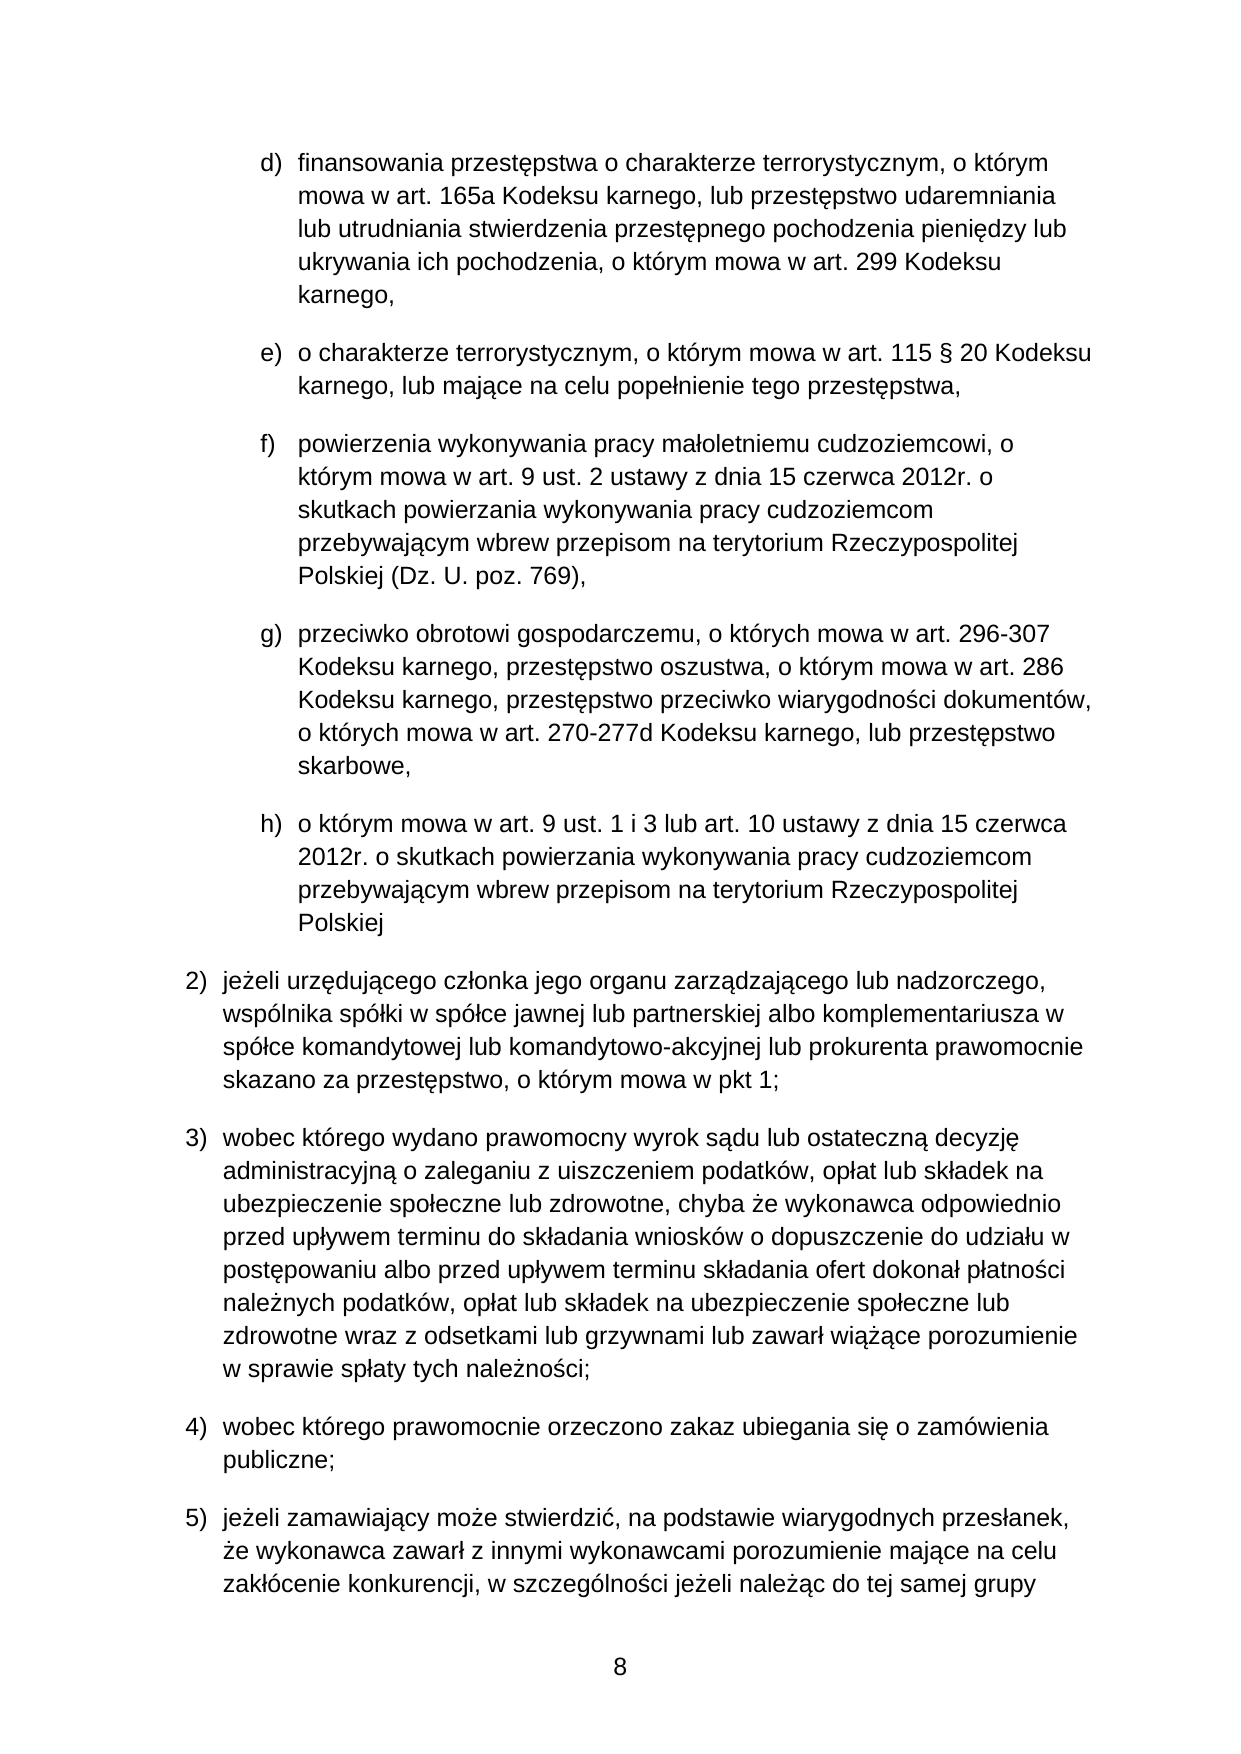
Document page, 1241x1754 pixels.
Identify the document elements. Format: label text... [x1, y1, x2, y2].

list wobec którego wydano prawomocny wyrok sądu lub ostateczną decyzję administracyjną o zaleganiu z uiszczeniem podatków, opłat lub składek na ubezpieczenie społeczne lub zdrowotne, chyba że wykonawca odpowiednio przed upływem terminu do składania wniosków o dopuszczenie do udziału w postępowaniu albo przed upływem terminu składania ofert dokonał płatności należnych podatków, opłat lub składek na ubezpieczenie społeczne lub zdrowotne wraz z odsetkami lub grzywnami lub zawarł wiążące porozumienie w sprawie spłaty tych należności; [185, 1123, 1093, 1383]
list przeciwko obrotowi gospodarczemu, o których mowa w art. 296-307 Kodeksu karnego, przestępstwo oszustwa, o którym mowa w art. 286 Kodeksu karnego, przestępstwo przeciwko wiarygodności dokumentów, o których mowa w art. 270-277d Kodeksu karnego, lub przestępstwo skarbowe, [260, 619, 1093, 780]
list powierzenia wykonywania pracy małoletniemu cudzoziemcowi, o którym mowa w art. 9 ust. 2 ustawy z dnia 15 czerwca 2012r. o skutkach powierzania wykonywania pracy cudzoziemcom przebywającym wbrew przepisom na terytorium Rzeczypospolitej Polskiej (Dz. U. poz. 769), [260, 429, 1093, 589]
list jeżeli urzędującego członka jego organu zarządzającego lub nadzorczego, wspólnika spółki w spółce jawnej lub partnerskiej albo komplementariusza w spółce komandytowej lub komandytowo-akcyjnej lub prokurenta prawomocnie skazano za przestępstwo, o którym mowa w pkt 1; [185, 966, 1093, 1094]
list finansowania przestępstwa o charakterze terrorystycznym, o którym mowa w art. 165a Kodeksu karnego, lub przestępstwo udaremniania lub utrudniania stwierdzenia przestępnego pochodzenia pieniędzy lub ukrywania ich pochodzenia, o którym mowa w art. 299 Kodeksu karnego, [260, 148, 1093, 308]
list wobec którego prawomocnie orzeczono zakaz ubiegania się o zamówienia publiczne; [185, 1412, 1093, 1474]
list o którym mowa w art. 9 ust. 1 i 3 lub art. 10 ustawy z dnia 15 czerwca 2012r. o skutkach powierzania wykonywania pracy cudzoziemcom przebywającym wbrew przepisom na terytorium Rzeczypospolitej Polskiej [260, 809, 1093, 937]
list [185, 1503, 1093, 1598]
list o charakterze terrorystycznym, o którym mowa w art. 115 § 20 Kodeksu karnego, lub mające na celu popełnienie tego przestępstwa, [260, 338, 1093, 399]
